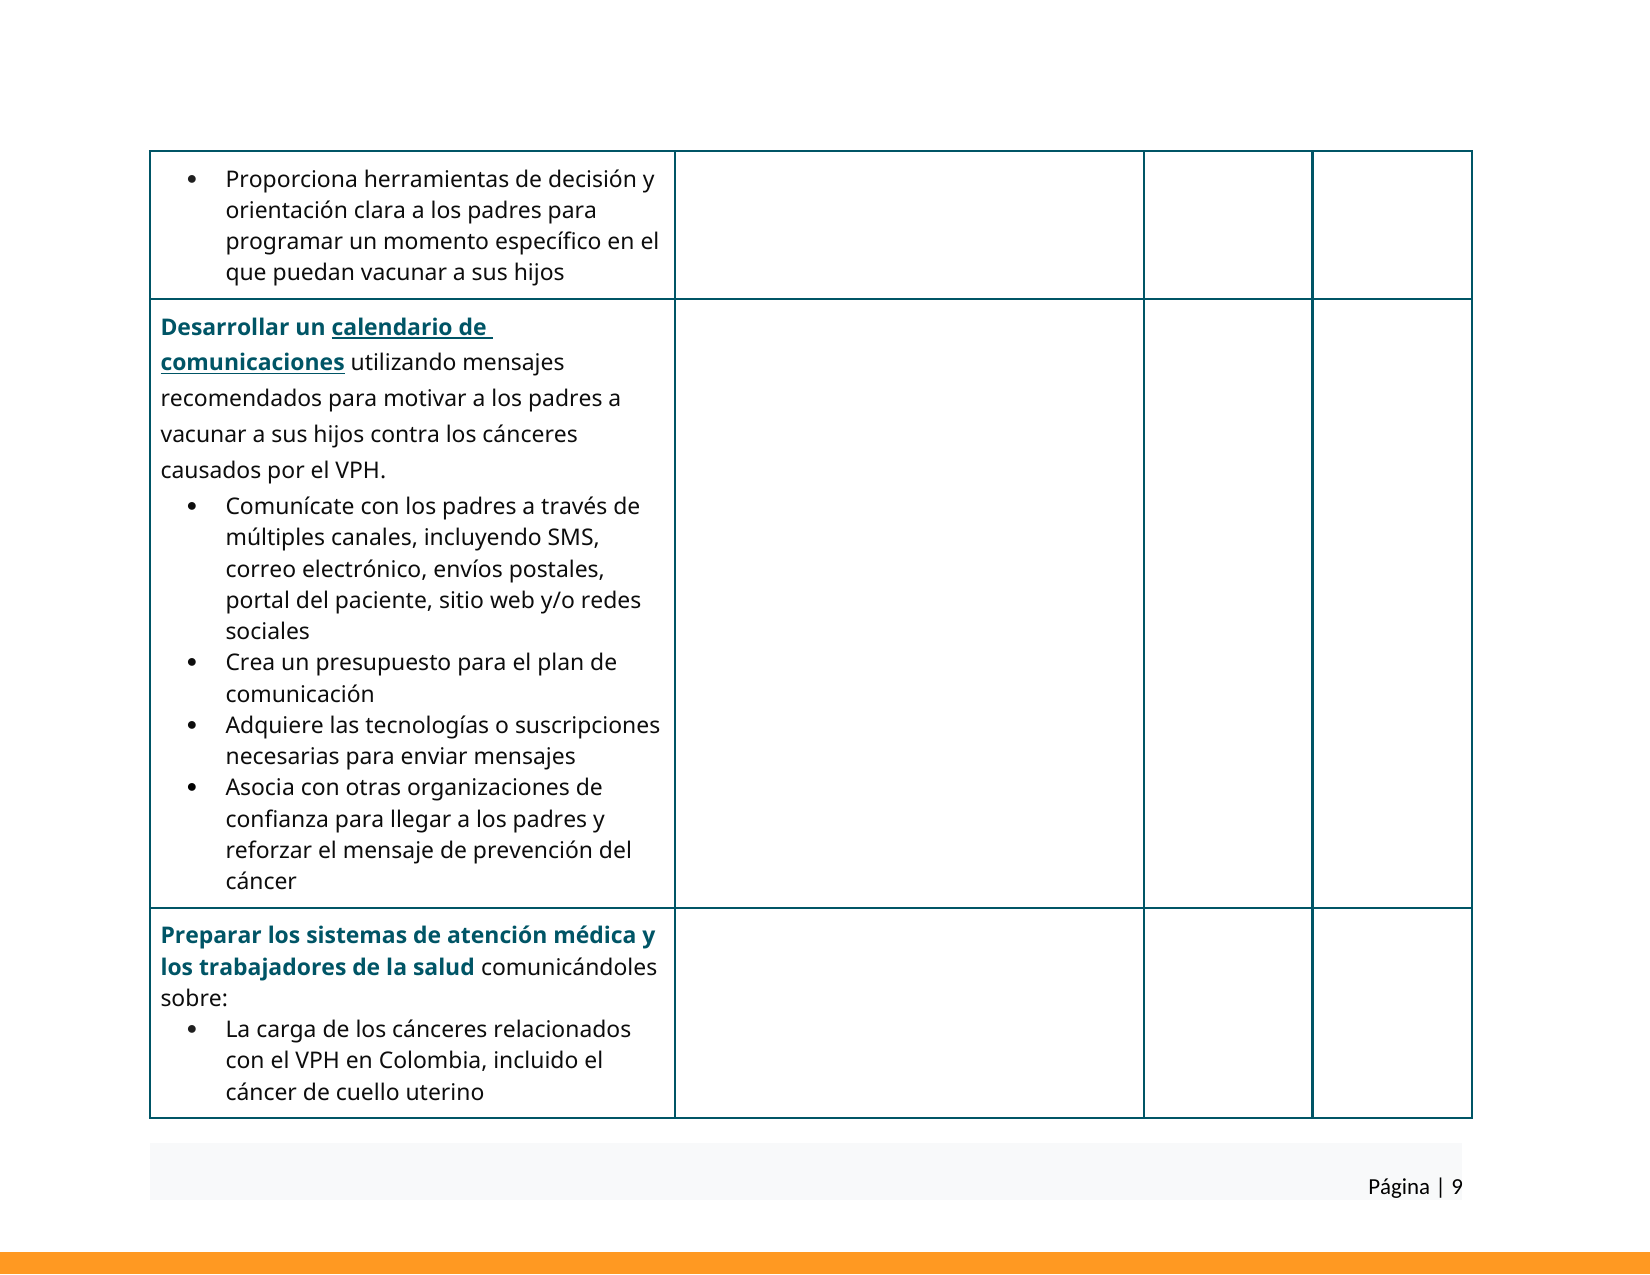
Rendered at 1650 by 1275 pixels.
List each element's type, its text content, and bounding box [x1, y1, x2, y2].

table_cell [1145, 909, 1311, 1117]
table_cell [1314, 300, 1471, 907]
table_cell [676, 300, 1143, 907]
table_cell [676, 152, 1143, 298]
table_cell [151, 909, 674, 1117]
table_cell [676, 909, 1143, 1117]
table_cell [1145, 300, 1311, 907]
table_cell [151, 152, 674, 298]
table_cell [1314, 909, 1471, 1117]
table_cell Desarrollar un calendario de comunicaciones utilizando mensajes recomendados para motivar a los padres a vacunar a sus hijos contra los cánceres causados por el VPH. Comunícate con los padres a través de múltiples canales, incluyendo SMS, correo electrónico, envíos postales, portal del paciente, sitio web y/o redes sociales Crea un presupuesto para el plan de comunicación Adquiere las tecnologías o suscripciones necesarias para enviar mensajes Asocia con otras organizaciones de confianza para llegar a los padres y reforzar el mensaje de prevención del cáncer [151, 300, 674, 907]
table_cell [1145, 152, 1311, 298]
table_cell [1314, 152, 1471, 298]
